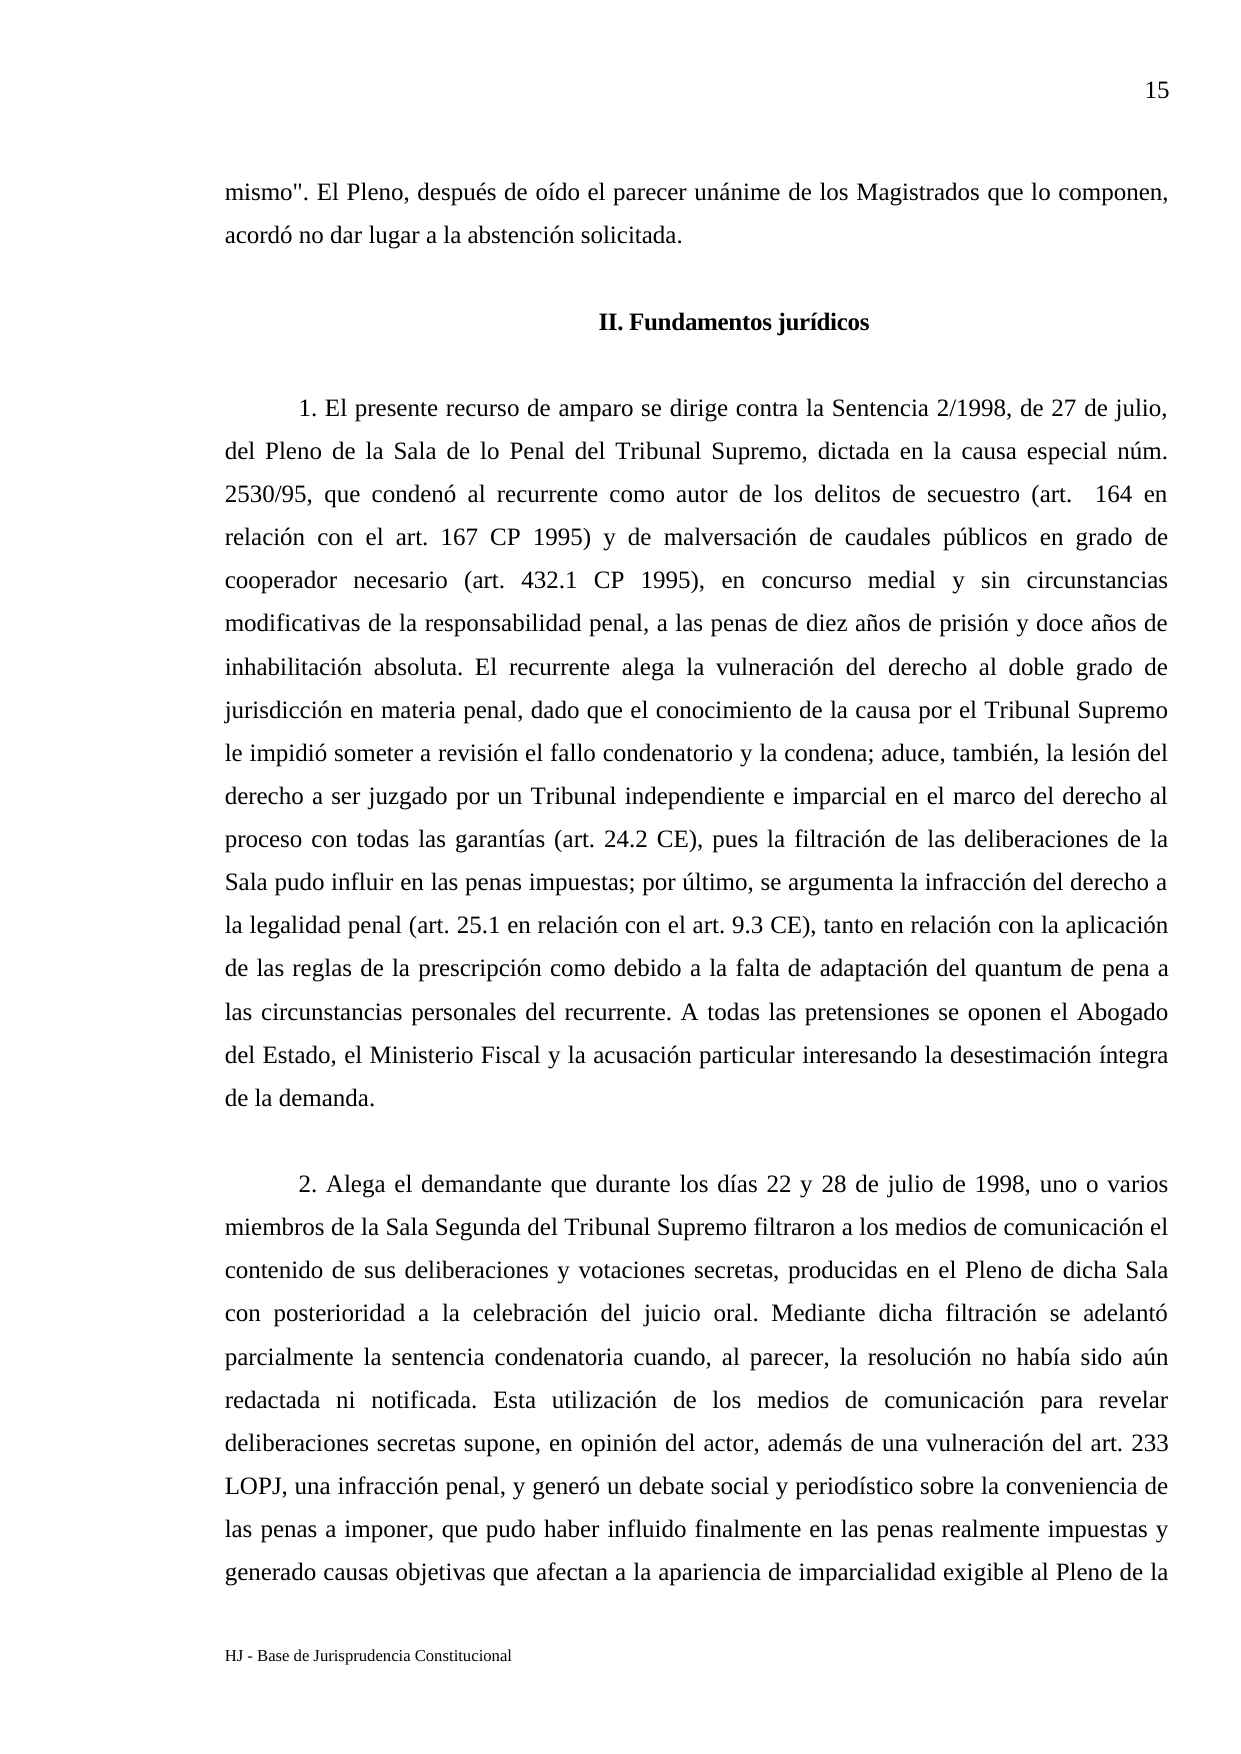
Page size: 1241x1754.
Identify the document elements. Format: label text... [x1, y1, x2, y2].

subtitle II. Fundamentos jurídicos [224, 307, 1169, 335]
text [224, 1169, 1169, 1586]
text 1. El presente recurso de amparo se dirige contra la Sentencia 2/1998, de 27 de julio, del Pleno de la Sala de lo Penal del Tribunal Supremo, dictada en la causa especial núm. 2530/95, que condenó al recurrente como autor de los delitos de secuestro (art. 164 en relación con el art. 167 CP 1995) y de malversación de caudales públicos en grado de cooperador necesario (art. 432.1 CP 1995), en concurso medial y sin circunstancias modificativas de la responsabilidad penal, a las penas de diez años de prisión y doce años de inhabilitación absoluta. El recurrente alega la vulneración del derecho al doble grado de jurisdicción en materia penal, dado que el conocimiento de la causa por el Tribunal Supremo le impidió someter a revisión el fallo condenatorio y la condena; aduce, también, la lesión del derecho a ser juzgado por un Tribunal independiente e imparcial en el marco del derecho al proceso con todas las garantías (art. 24.2 CE), pues la filtración de las deliberaciones de la Sala pudo influir en las penas impuestas; por último, se argumenta la infracción del derecho a la legalidad penal (art. 25.1 en relación con el art. 9.3 CE), tanto en relación con la aplicación de las reglas de la prescripción como debido a la falta de adaptación del quantum de pena a las circunstancias personales del recurrente. A todas las pretensiones se oponen el Abogado del Estado, el Ministerio Fiscal y la acusación particular interesando la desestimación íntegra de la demanda. [224, 393, 1169, 1112]
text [224, 177, 1169, 249]
